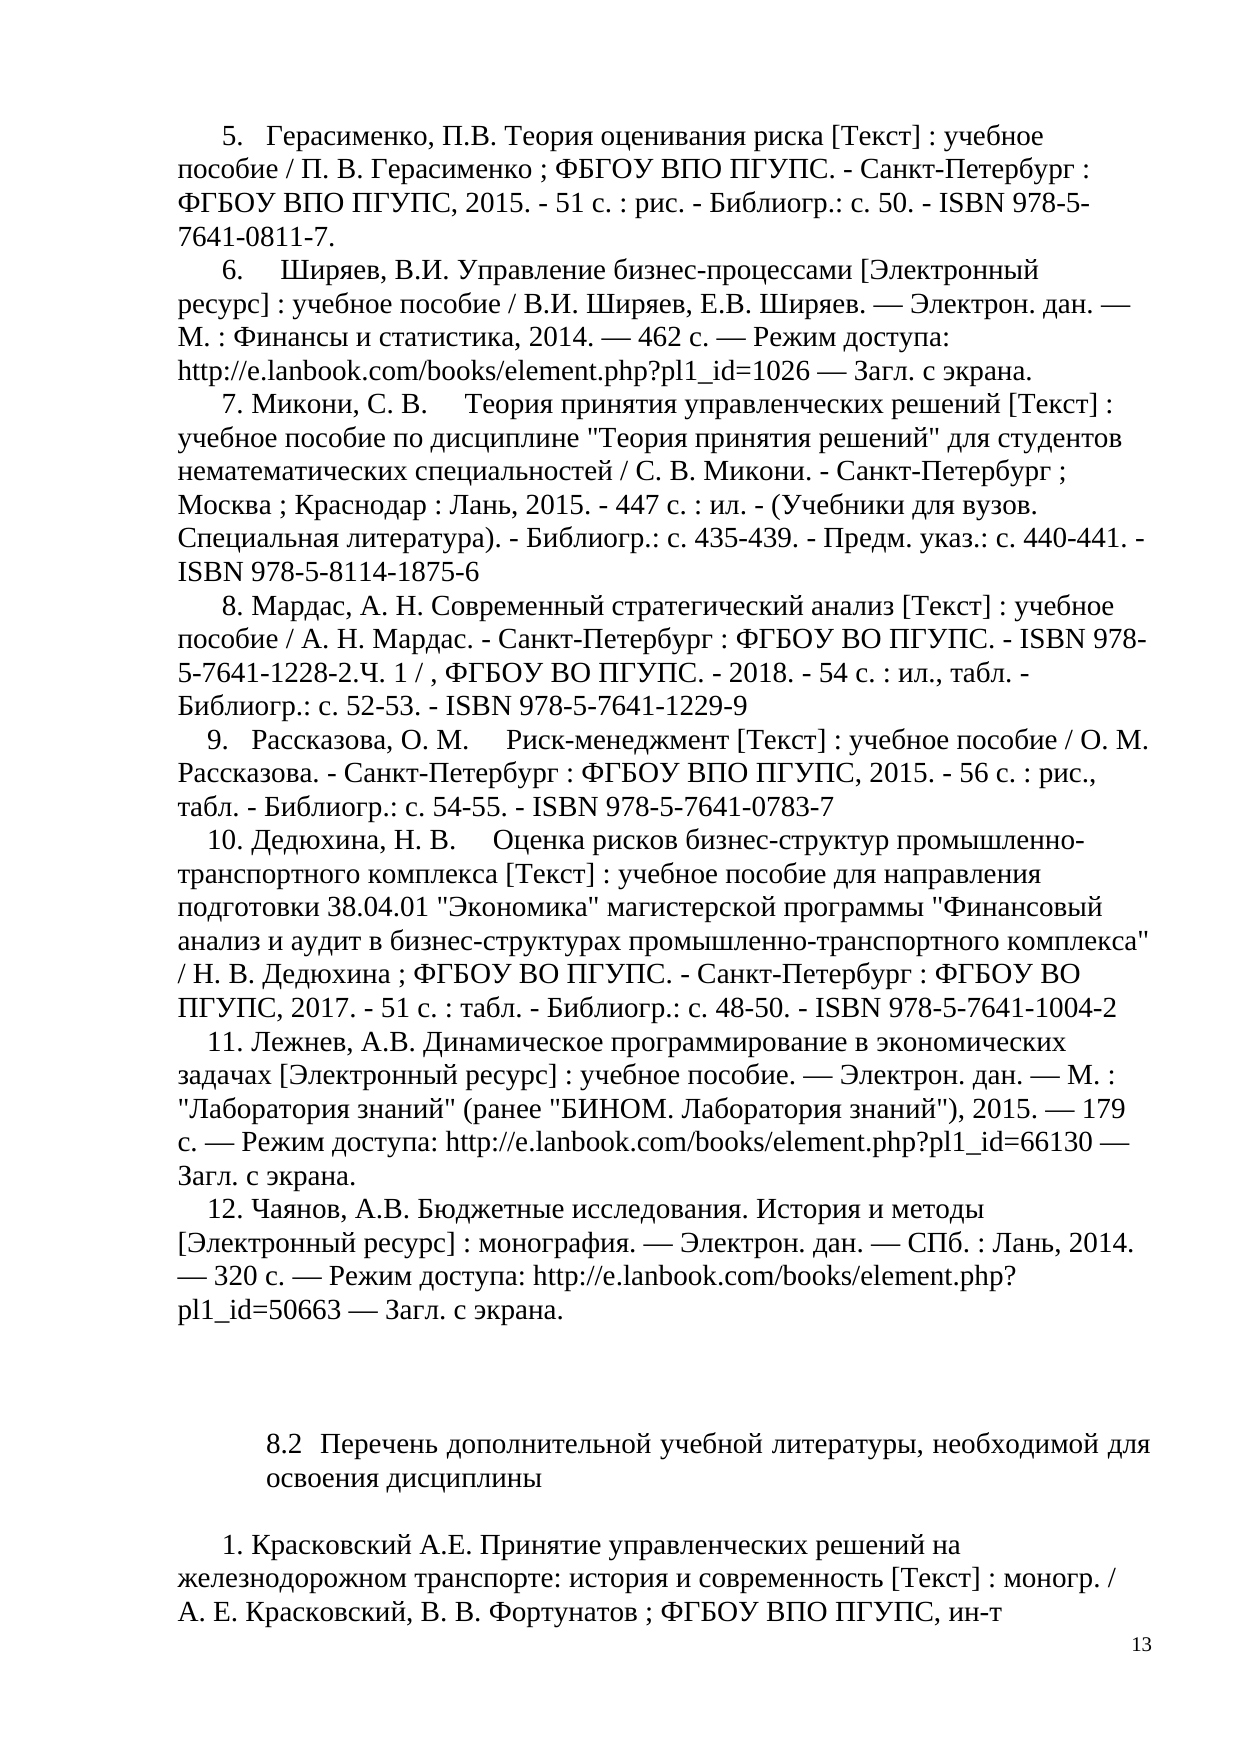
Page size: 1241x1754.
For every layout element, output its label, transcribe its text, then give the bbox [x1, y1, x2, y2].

list Лежнев, А.В. Динамическое программирование в экономических задачах [Электронный ресурс] : учебное пособие. — Электрон. дан. — М. : "Лаборатория знаний" (ранее "БИНОМ. Лаборатория знаний"), 2015. — 179 с. — Режим доступа: http://e.lanbook.com/books/element.php?pl1_id=66130 — Загл. с экрана. [177, 1024, 1152, 1191]
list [177, 1527, 1124, 1627]
list Чаянов, А.В. Бюджетные исследования. История и методы [Электронный ресурс] : монография. — Электрон. дан. — СПб. : Лань, 2014. — 320 с. — Режим доступа: http://e.lanbook.com/books/element.php?pl1_id=50663 — Загл. с экрана. [177, 1191, 1152, 1326]
list Герасименко, П.В. Теория оценивания риска [Текст] : учебное пособие / П. В. Герасименко ; ФБГОУ ВПО ПГУПС. - Санкт-Петербург : ФГБОУ ВПО ПГУПС, 2015. - 51 с. : рис. - Библиогр.: с. 50. - ISBN 978-5-7641-0811-7. [177, 118, 1152, 252]
list Рассказова, О. М. Риск-менеджмент [Текст] : учебное пособие / О. М. Рассказова. - Санкт-Петербург : ФГБОУ ВПО ПГУПС, 2015. - 56 с. : рис., табл. - Библиогр.: с. 54-55. - ISBN 978-5-7641-0783-7 [177, 722, 1152, 822]
list Мардас, А. Н. Современный стратегический анализ [Текст] : учебное пособие / А. Н. Мардас. - Санкт-Петербург : ФГБОУ ВО ПГУПС. - ISBN 978-5-7641-1228-2.Ч. 1 / , ФГБОУ ВО ПГУПС. - 2018. - 54 с. : ил., табл. - Библиогр.: с. 52-53. - ISBN 978-5-7641-1229-9 [177, 588, 1152, 722]
list 8.2 Перечень дополнительной учебной литературы, необходимой для освоения дисциплины [266, 1426, 1152, 1493]
list Ширяев, В.И. Управление бизнес-процессами [Электронный ресурс] : учебное пособие / В.И. Ширяев, Е.В. Ширяев. — Электрон. дан. — М. : Финансы и статистика, 2014. — 462 с. — Режим доступа: http://e.lanbook.com/books/element.php?pl1_id=1026 — Загл. с экрана. [177, 252, 1152, 386]
list Дедюхина, Н. В. Оценка рисков бизнес-структур промышленно-транспортного комплекса [Текст] : учебное пособие для направления подготовки 38.04.01 "Экономика" магистерской программы "Финансовый анализ и аудит в бизнес-структурах промышленно-транспортного комплекса" / Н. В. Дедюхина ; ФГБОУ ВО ПГУПС. - Санкт-Петербург : ФГБОУ ВО ПГУПС, 2017. - 51 с. : табл. - Библиогр.: с. 48-50. - ISBN 978-5-7641-1004-2 [177, 822, 1152, 1024]
list Микони, С. В. Теория принятия управленческих решений [Текст] : учебное пособие по дисциплине "Теория принятия решений" для студентов нематематических специальностей / С. В. Микони. - Санкт-Петербург ; Москва ; Краснодар : Лань, 2015. - 447 с. : ил. - (Учебники для вузов. Специальная литература). - Библиогр.: с. 435-439. - Предм. указ.: с. 440-441. - ISBN 978-5-8114-1875-6 [177, 386, 1152, 588]
